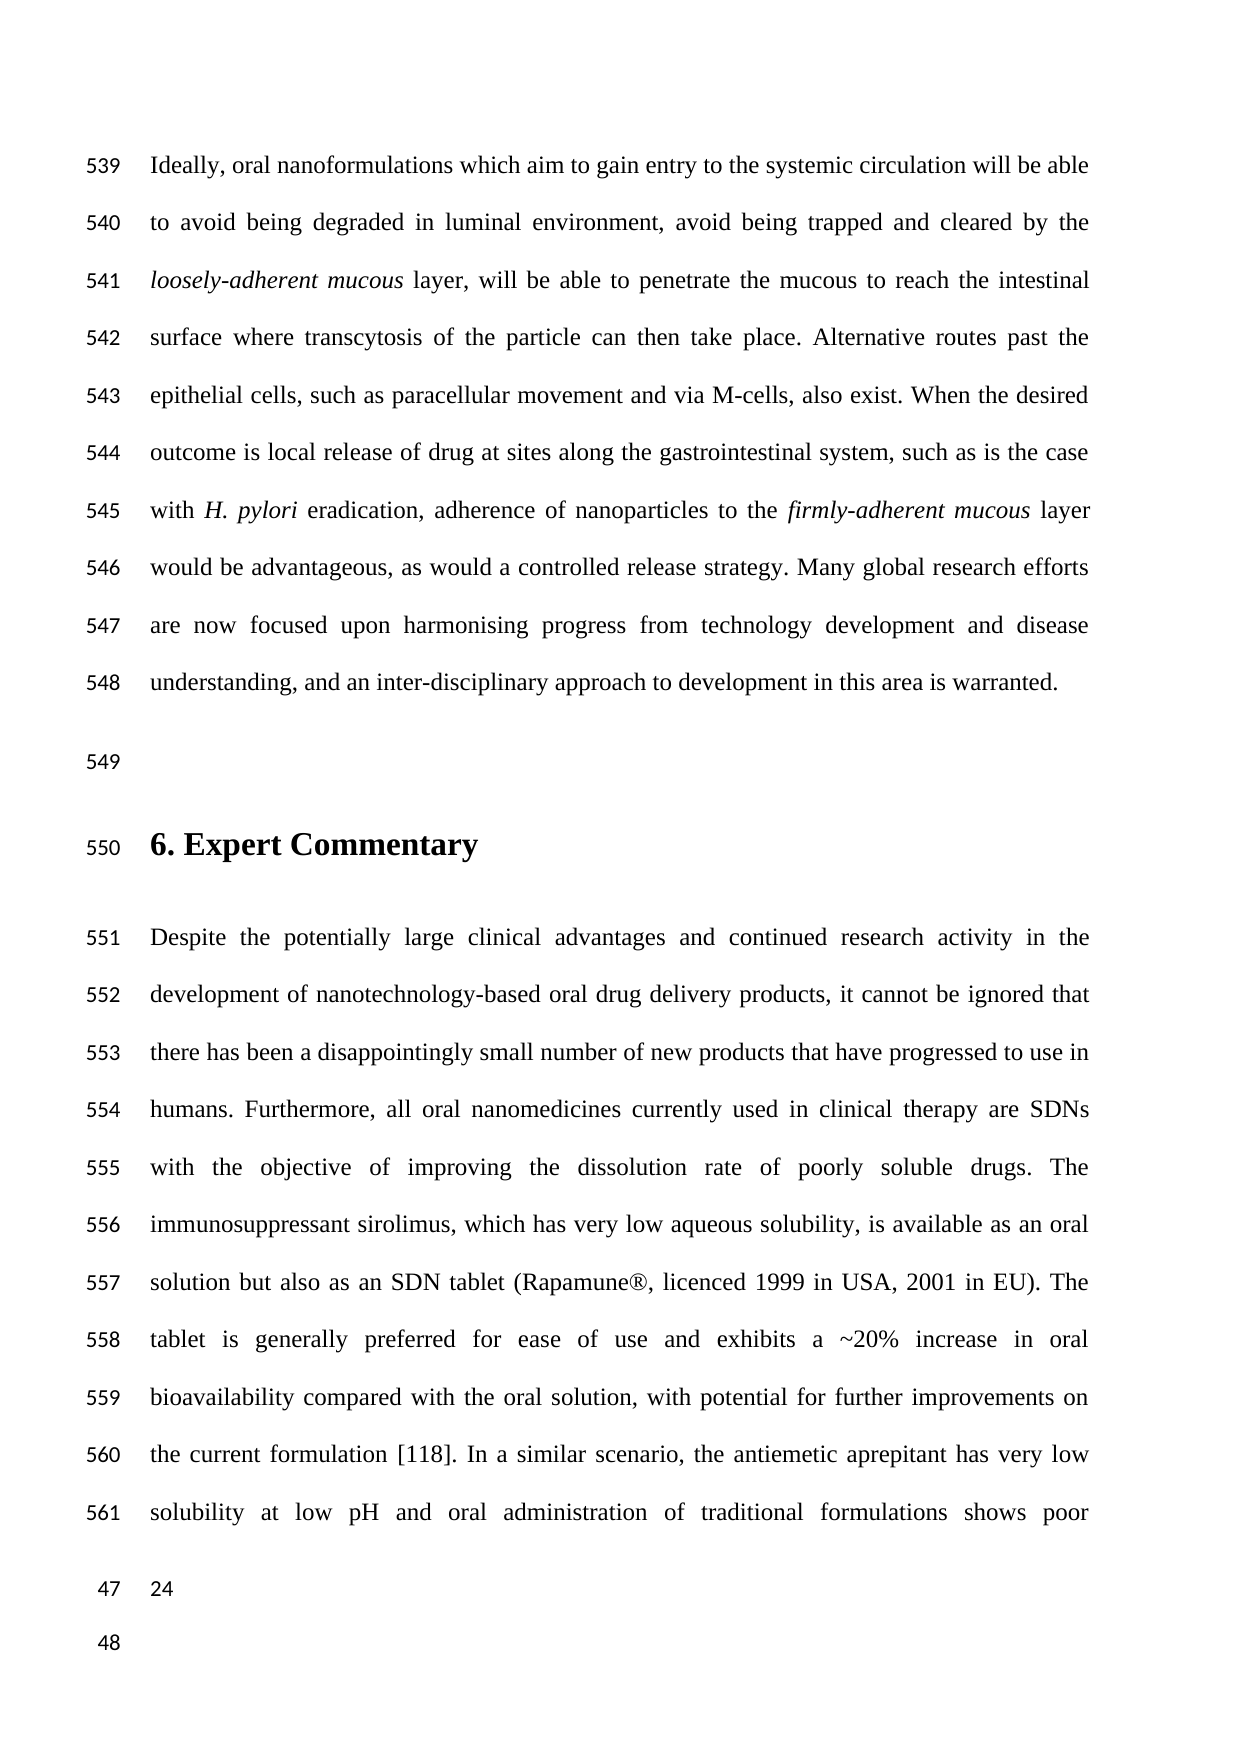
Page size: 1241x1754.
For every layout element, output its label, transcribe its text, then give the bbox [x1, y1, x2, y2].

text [150, 922, 1090, 1525]
text 6. Expert Commentary [150, 824, 1090, 862]
text Ideally, oral nanoformulations which aim to gain entry to the systemic circulation will be able to avoid being degraded in luminal environment, avoid being trapped and cleared by the loosely-adherent mucous layer, will be able to penetrate the mucous to reach the intestinal surface where transcytosis of the particle can then take place. Alternative routes past the epithelial cells, such as paracellular movement and via M-cells, also exist. When the desired outcome is local release of drug at sites along the gastrointestinal system, such as is the case with H. pylori eradication, adherence of nanoparticles to the firmly-adherent mucous layer would be advantageous, as would a controlled release strategy. Many global research efforts are now focused upon harmonising progress from technology development and disease understanding, and an inter-disciplinary approach to development in this area is warranted. [150, 150, 1090, 696]
